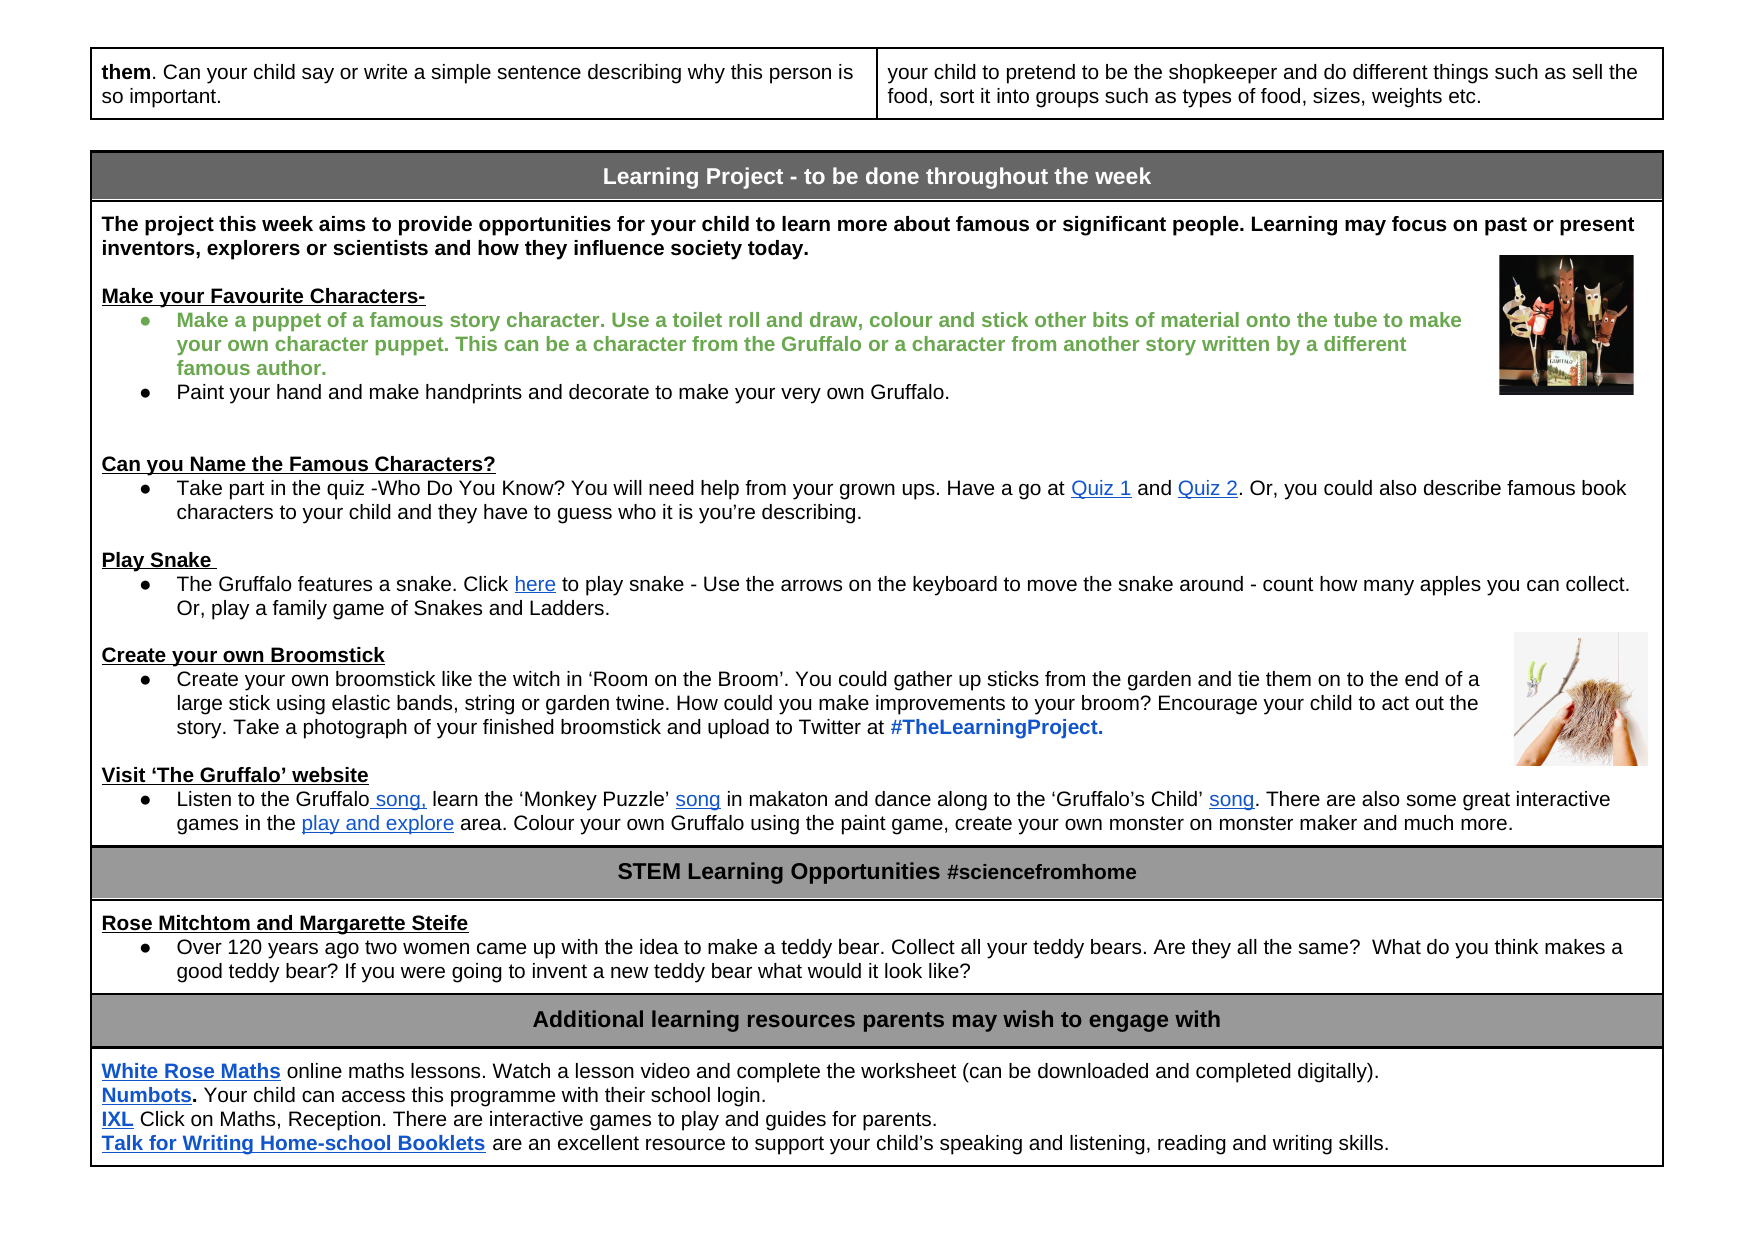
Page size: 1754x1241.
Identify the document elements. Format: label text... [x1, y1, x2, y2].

picture [1513, 632, 1649, 766]
picture [1499, 255, 1634, 395]
table_header Learning Project - to be done throughout the week [92, 153, 1662, 199]
table_cell White Rose Maths online maths lessons. Watch a lesson video and complete the worksheet (can be downloaded and completed digitally). Numbots. Your child can access this programme with their school login. IXL Click on Maths, Reception. There are interactive games to play and guides for parents. Talk for Writing Home-school Booklets are an excellent resource to support your child’s speaking and listening, reading and writing skills. [92, 1049, 1662, 1165]
table_cell Rose Mitchtom and Margarette Steife Over 120 years ago two women came up with the idea to make a teddy bear. Collect all your teddy bears. Are they all the same? What do you think makes a good teddy bear? If you were going to invent a new teddy bear what would it look like? [92, 901, 1662, 993]
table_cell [92, 49, 876, 118]
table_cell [878, 49, 1662, 118]
table_cell The project this week aims to provide opportunities for your child to learn more about famous or significant people. Learning may focus on past or present inventors, explorers or scientists and how they influence society today. Make your Favourite Characters- Make a puppet of a famous story character. Use a toilet roll and draw, colour and stick other bits of material onto the tube to make your own character puppet. This can be a character from the Gruffalo or a character from another story written by a different famous author. Paint your hand and make handprints and decorate to make your very own Gruffalo. Can you Name the Famous Characters? Take part in the quiz -Who Do You Know? You will need help from your grown ups. Have a go at Quiz 1 and Quiz 2. Or, you could also describe famous book characters to your child and they have to guess who it is you’re describing. Play Snake The Gruffalo features a snake. Click here to play snake - Use the arrows on the keyboard to move the snake around - count how many apples you can collect. Or, play a family game of Snakes and Ladders. Create your own Broomstick Create your own broomstick like the witch in ‘Room on the Broom’. You could gather up sticks from the garden and tie them on to the end of a large stick using elastic bands, string or garden twine. How could you make improvements to your broom? Encourage your child to act out the story. Take a photograph of your finished broomstick and upload to Twitter at #TheLearningProject. Visit ‘The Gruffalo’ website Listen to the Gruffalo song, learn the ‘Monkey Puzzle’ song in makaton and dance along to the ‘Gruffalo’s Child’ song. There are also some great interactive games in the play and explore area. Colour your own Gruffalo using the paint game, create your own monster on monster maker and much more. [92, 202, 1662, 845]
table_cell STEM Learning Opportunities #sciencefromhome [92, 848, 1662, 898]
table_cell Additional learning resources parents may wish to engage with [92, 995, 1662, 1046]
